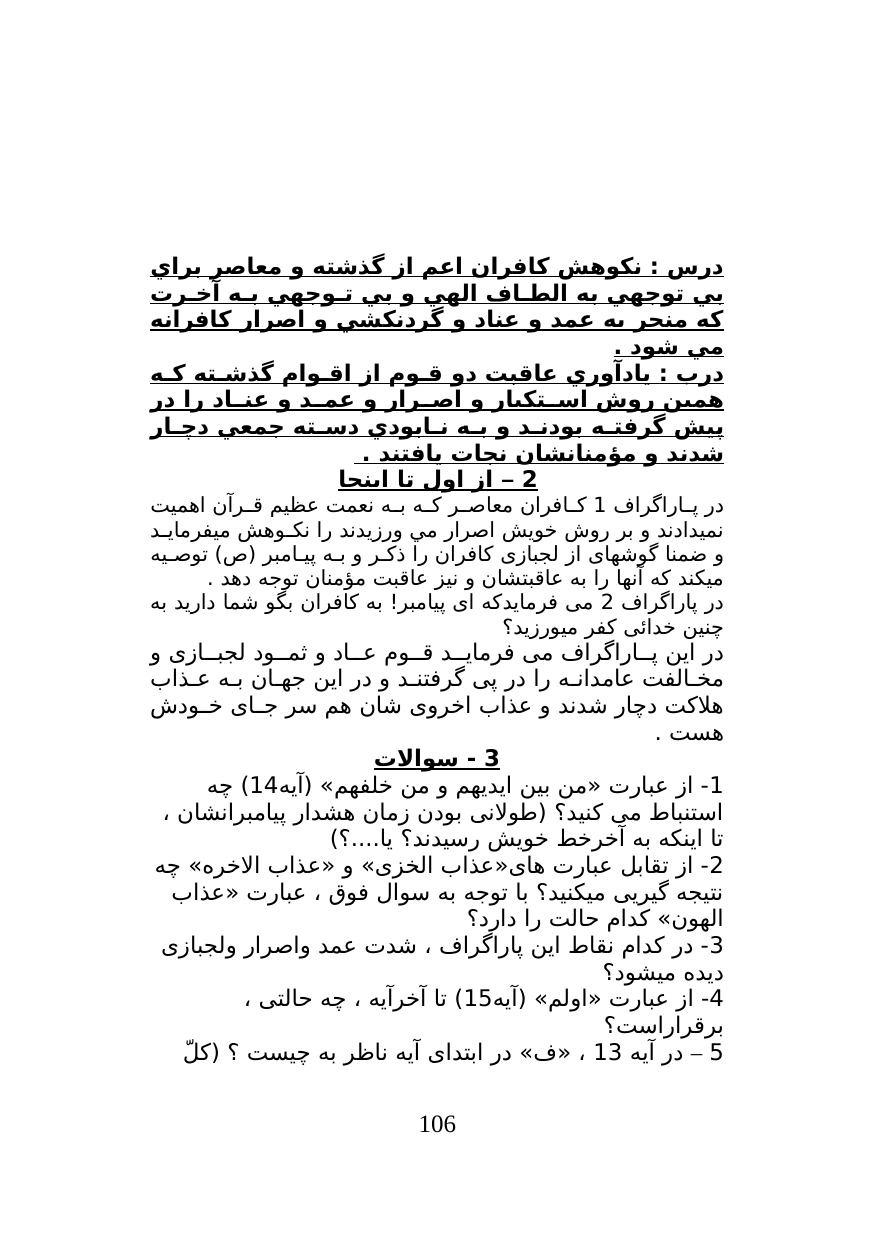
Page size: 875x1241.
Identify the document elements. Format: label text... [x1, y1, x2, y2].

text درس : نکوهش کافران اعم از گذشته و معاصر براي بي توجهي به الطاف الهي و بي توجهي به آخرت که منجر به عمد و عناد و گردنکشي و اصرار کافرانه مي شود . [150, 277, 724, 303]
text 1- از عبارت «من بین ایدیهم و من خلفهم» (آیه14) چه استنباط می کنید؟ (طولانی بودن زمان هشدار پیامبرانشان ، تا اینکه به آخرخط خویش رسیدند؟ یا....؟) [150, 772, 724, 852]
text درس : نکوهش کافران اعم از گذشته و معاصر براي بي توجهي به الطاف الهي و بي توجهي به آخرت که منجر به عمد و عناد و گردنکشي و اصرار کافرانه مي شود . [150, 331, 724, 360]
text درس : نکوهش کافران اعم از گذشته و معاصر براي بي توجهي به الطاف الهي و بي توجهي به آخرت که منجر به عمد و عناد و گردنکشي و اصرار کافرانه مي شود . [150, 304, 724, 329]
text درب : يادآوري عاقبت دو قوم از اقوام گذشته که همين روش استکبار و اصرار و عمد و عناد را در پيش گرفته بودند و به نابودي دسته جمعي دچار شدند و مؤمنانشان نجات یافتند . [150, 360, 724, 383]
text 2- از تقابل عبارت های«عذاب الخزی» و «عذاب الاخره» چه نتیجه گیریی میکنید؟ با توجه به سوال فوق ، عبارت «عذاب الهون» کدام حالت را دارد؟ [150, 852, 724, 932]
text درب : يادآوري عاقبت دو قوم از اقوام گذشته که همين روش استکبار و اصرار و عمد و عناد را در پيش گرفته بودند و به نابودي دسته جمعي دچار شدند و مؤمنانشان نجات یافتند . [150, 411, 724, 436]
text درب : يادآوري عاقبت دو قوم از اقوام گذشته که همين روش استکبار و اصرار و عمد و عناد را در پيش گرفته بودند و به نابودي دسته جمعي دچار شدند و مؤمنانشان نجات یافتند . [150, 384, 724, 409]
text 4- از عبارت «اولم» (آیه15) تا آخرآیه ، چه حالتی ، برقراراست؟ [150, 986, 724, 1039]
text در این پاراگراف می فرماید قوم عاد و ثمود لجبازی و مخالفت عامدانه را در پی گرفتند و در این جهان به عذاب هلاکت دچار شدند و عذاب اخروی شان هم سر جای خودش هست . [150, 639, 724, 746]
text درس : نکوهش کافران اعم از گذشته و معاصر براي بي توجهي به الطاف الهي و بي توجهي به آخرت که منجر به عمد و عناد و گردنکشي و اصرار کافرانه مي شود . [150, 253, 724, 276]
text در پاراگراف 1 کافران معاصر که به نعمت عظيم قرآن اهميت نميدادند و بر روش خويش اصرار مي ورزیدند را نکوهش میفرماید و ضمنا گوشهای از لجبازی کافران را ذکر و به پیامبر (ص) توصیه میکند که آنها را به عاقبتشان و نیز عاقبت مؤمنان توجه دهد . [150, 493, 724, 590]
text 2 – از اول تا اینجا [150, 466, 726, 493]
text درب : يادآوري عاقبت دو قوم از اقوام گذشته که همين روش استکبار و اصرار و عمد و عناد را در پيش گرفته بودند و به نابودي دسته جمعي دچار شدند و مؤمنانشان نجات یافتند . [150, 437, 724, 466]
text در پاراگراف 2 می فرمایدکه ای پیامبر! به کافران بگو شما دارید به چنین خدائی کفر میورزید؟ [150, 590, 724, 639]
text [150, 1039, 724, 1066]
text 3 - سوالات [150, 746, 724, 772]
text 3- در کدام نقاط این پاراگراف ، شدت عمد واصرار ولجبازی دیده میشود؟ [150, 932, 724, 986]
